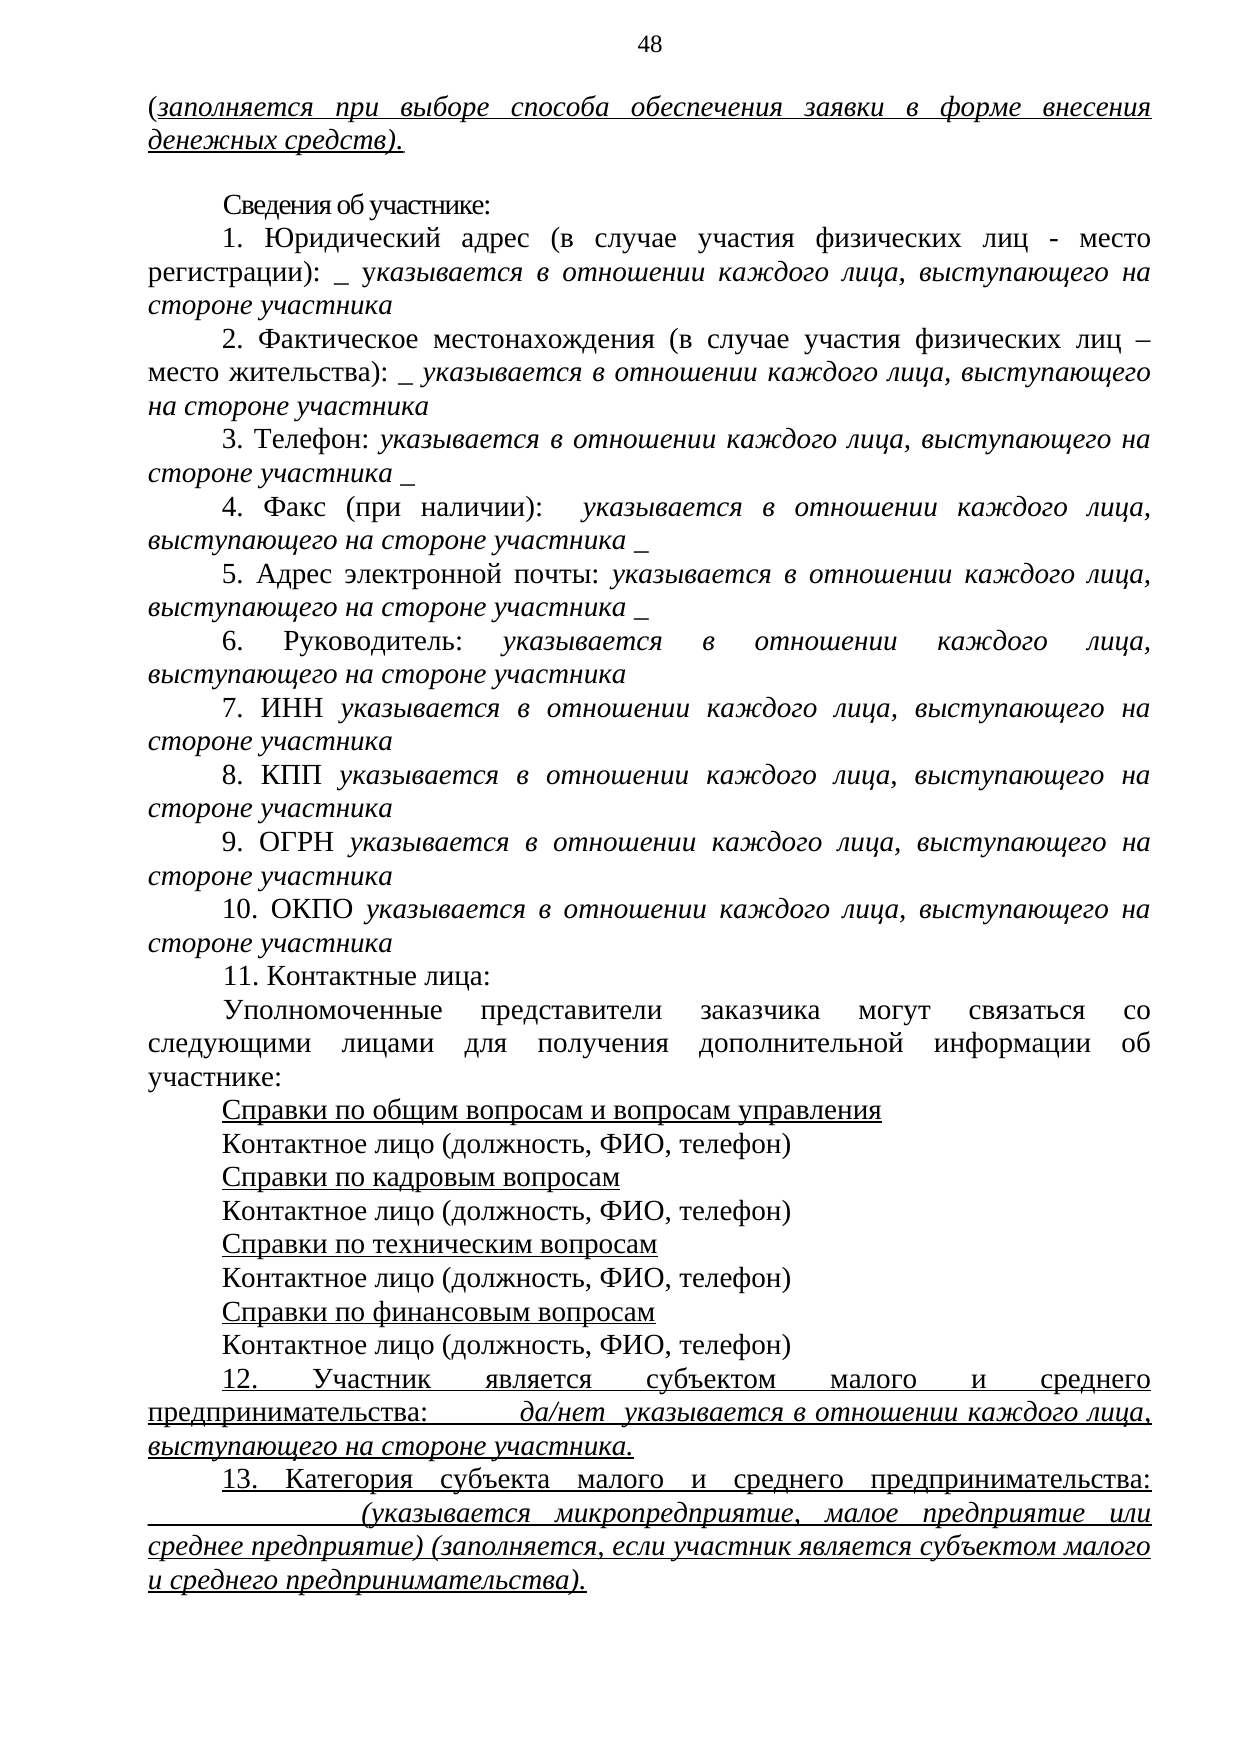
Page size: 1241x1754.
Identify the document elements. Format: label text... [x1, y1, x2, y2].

text Справки по кадровым вопросам [148, 1159, 1152, 1193]
text Сведения об участнике: [148, 187, 1152, 220]
text 1. Юридический адрес (в случае участия физических лиц - место регистрации): _ указывается в отношении каждого лица, выступающего на стороне участника [148, 220, 1152, 321]
text 11. Контактные лица: [148, 958, 1152, 992]
text Контактное лицо (должность, ФИО, телефон) [148, 1327, 1152, 1361]
text Контактное лицо (должность, ФИО, телефон) [148, 1126, 1152, 1159]
text Уполномоченные представители заказчика могут связаться со следующими лицами для получения дополнительной информации об участнике: [148, 992, 1152, 1092]
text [148, 89, 1152, 156]
text 8. КПП указывается в отношении каждого лица, выступающего на стороне участника [148, 757, 1152, 824]
text 13. Категория субъекта малого и среднего предпринимательства: _____________ (указывается микропредприятие, малое предприятие или среднее предприятие) (заполняется, если участник является субъектом малого и среднего предпринимательства). [148, 1526, 1152, 1596]
text Справки по техническим вопросам [148, 1227, 1152, 1260]
text 4. Факс (при наличии): указывается в отношении каждого лица, выступающего на стороне участника _ [148, 489, 1152, 556]
text 7. ИНН указывается в отношении каждого лица, выступающего на стороне участника [148, 690, 1152, 757]
text 5. Адрес электронной почты: указывается в отношении каждого лица, выступающего на стороне участника _ [148, 556, 1152, 623]
text Справки по финансовым вопросам [148, 1294, 1152, 1327]
text 9. ОГРН указывается в отношении каждого лица, выступающего на стороне участника [148, 824, 1152, 891]
text 2. Фактическое местонахождения (в случае участия физических лиц – место жительства): _ указывается в отношении каждого лица, выступающего на стороне участника [148, 321, 1152, 422]
text Контактное лицо (должность, ФИО, телефон) [148, 1193, 1152, 1227]
text 6. Руководитель: указывается в отношении каждого лица, выступающего на стороне участника [148, 623, 1152, 690]
text 12. Участник является субъектом малого и среднего предпринимательства: _____ да/нет указывается в отношении каждого лица, выступающего на стороне участника. [148, 1425, 1152, 1461]
text Справки по общим вопросам и вопросам управления [148, 1092, 1152, 1126]
text 10. ОКПО указывается в отношении каждого лица, выступающего на стороне участника [148, 891, 1152, 958]
text Контактное лицо (должность, ФИО, телефон) [148, 1260, 1152, 1294]
text 13. Категория субъекта малого и среднего предпринимательства: _____________ (указывается микропредприятие, малое предприятие или среднее предприятие) (заполняется, если участник является субъектом малого и среднего предпринимательства). [148, 1461, 1152, 1524]
text 12. Участник является субъектом малого и среднего предпринимательства: _____ да/нет указывается в отношении каждого лица, выступающего на стороне участника. [148, 1361, 1152, 1423]
text 3. Телефон: указывается в отношении каждого лица, выступающего на стороне участника _ [148, 422, 1152, 489]
